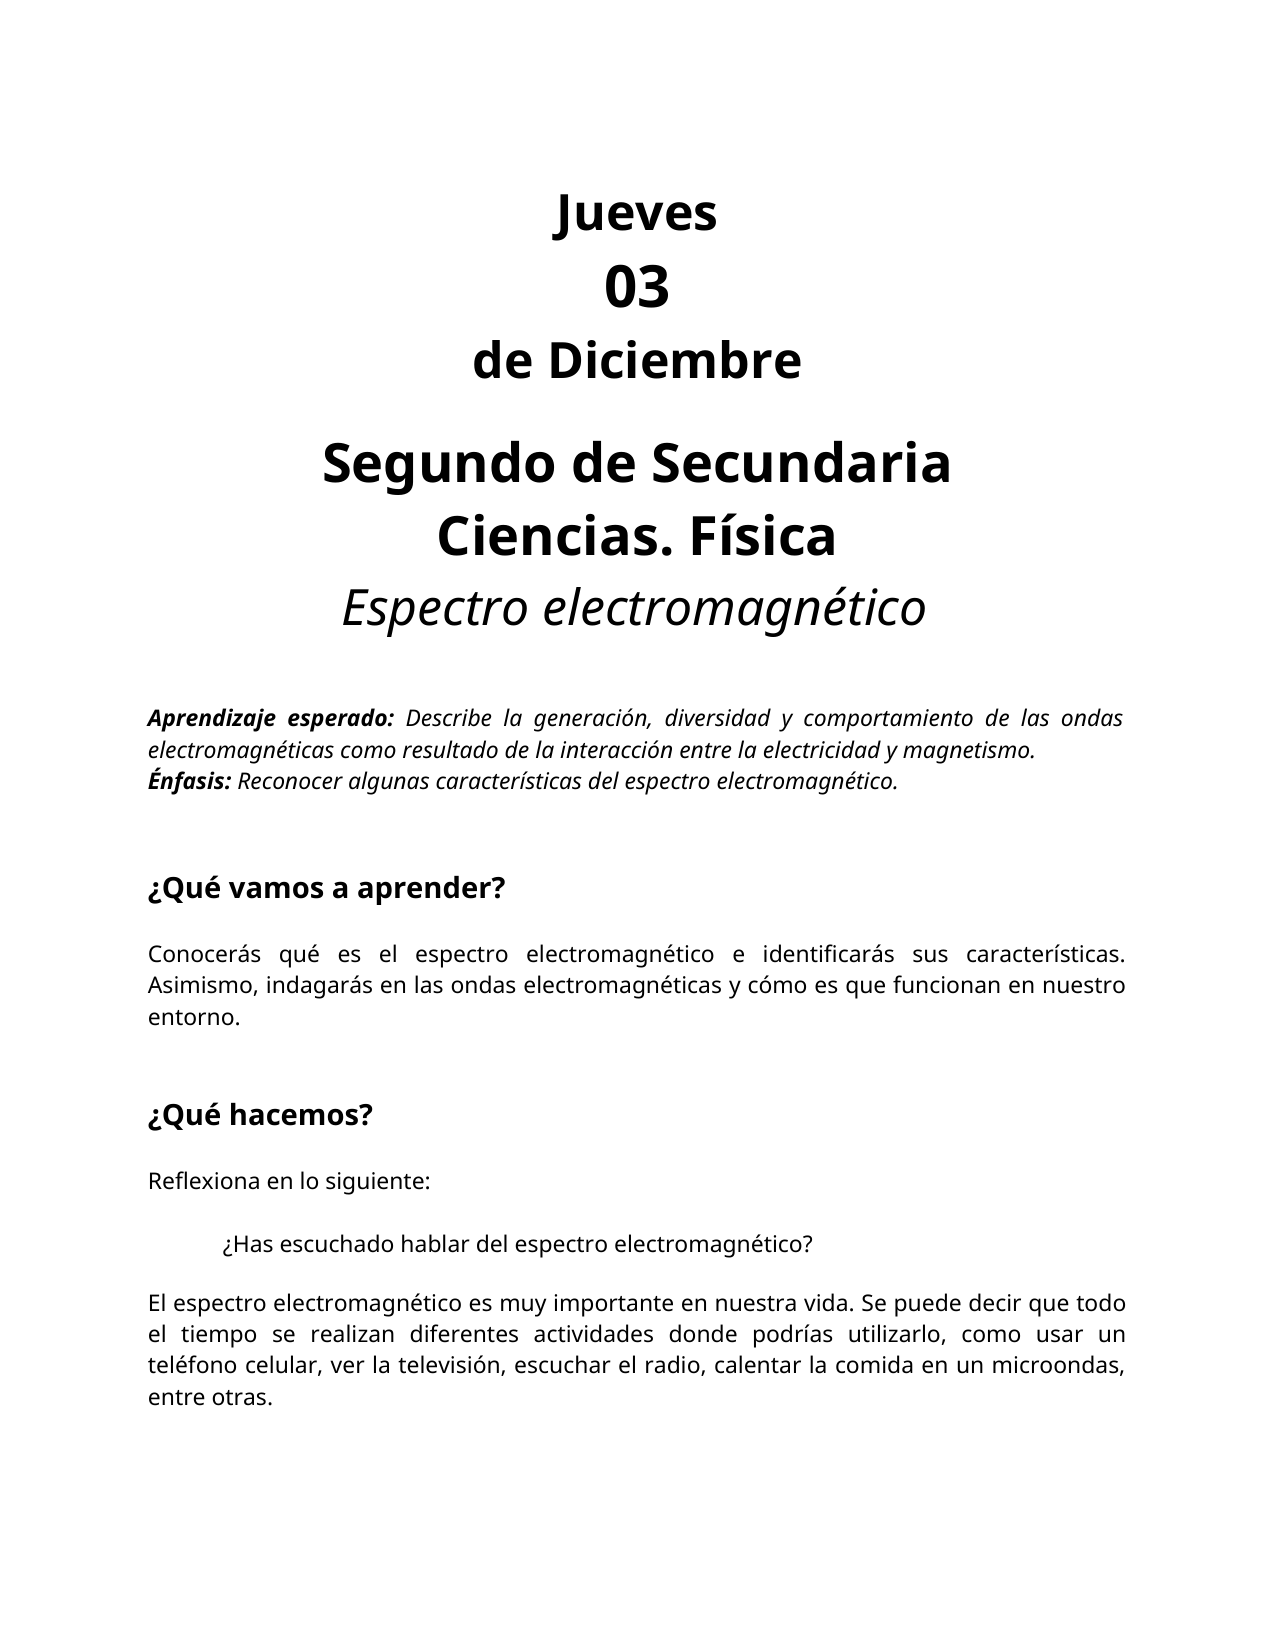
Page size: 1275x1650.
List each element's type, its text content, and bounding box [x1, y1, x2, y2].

text Espectro electromagnético [148, 572, 1127, 640]
text ¿Qué hacemos? [148, 1094, 1127, 1134]
text Énfasis: Reconocer algunas características del espectro electromagnético. [148, 765, 1127, 796]
text Reflexiona en lo siguiente: [148, 1165, 1127, 1196]
text Segundo de Secundaria [148, 424, 1127, 498]
text 03 [148, 245, 1127, 325]
text El espectro electromagnético es muy importante en nuestra vida. Se puede decir que todo el tiempo se realizan diferentes actividades donde podrías utilizarlo, como usar un teléfono celular, ver la televisión, escuchar el radio, calentar la comida en un microondas, entre otras. [148, 1287, 1127, 1412]
text ¿Has escuchado hablar del espectro electromagnético? [223, 1228, 1127, 1259]
text Aprendizaje esperado: Describe la generación, diversidad y comportamiento de las ondas electromagnéticas como resultado de la interacción entre la electricidad y magnetismo. [148, 702, 1127, 765]
text Ciencias. Física [148, 498, 1127, 572]
text de Diciembre [148, 325, 1127, 393]
text ¿Qué vamos a aprender? [148, 867, 1127, 907]
text Conocerás qué es el espectro electromagnético e identificarás sus características. Asimismo, indagarás en las ondas electromagnéticas y cómo es que funcionan en nuestro entorno. [148, 938, 1127, 1032]
text Jueves [148, 177, 1127, 245]
